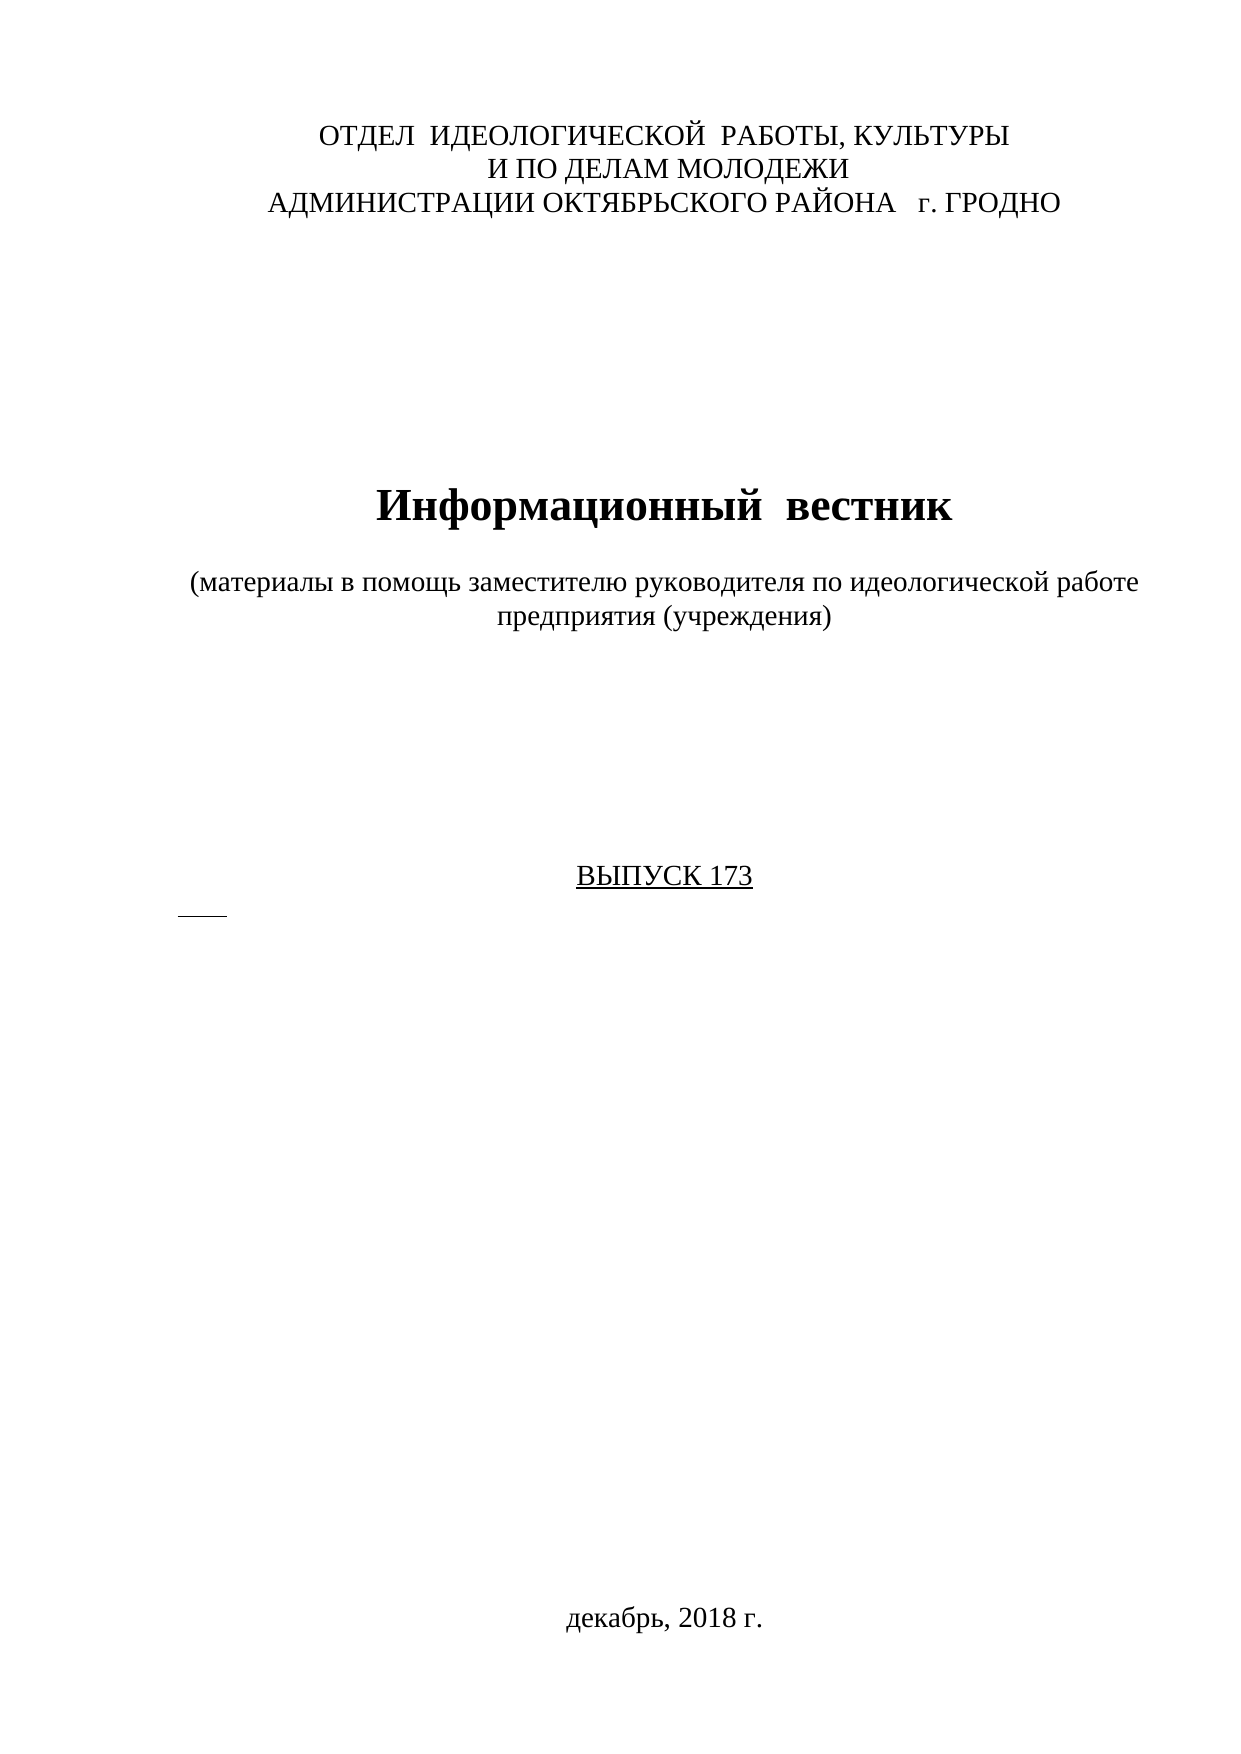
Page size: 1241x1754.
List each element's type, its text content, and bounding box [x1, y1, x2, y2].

text Информационный вестник [177, 478, 1152, 531]
text (материалы в помощь заместителю руководителя по идеологической работе [177, 564, 1152, 598]
text И ПО ДЕЛАМ МОЛОДЕЖИ [118, 152, 1152, 185]
text АДМИНИСТРАЦИИ ОКТЯБРЬСКОГО РАЙОНА г. ГРОДНО [118, 185, 1152, 219]
text декабрь, 2018 г. [177, 1600, 1152, 1633]
text ВЫПУСК 173 [177, 858, 1152, 892]
text ОТДЕЛ ИДЕОЛОГИЧЕСКОЙ РАБОТЫ, КУЛЬТУРЫ [118, 118, 1152, 152]
text предприятия (учреждения) [177, 598, 1152, 631]
